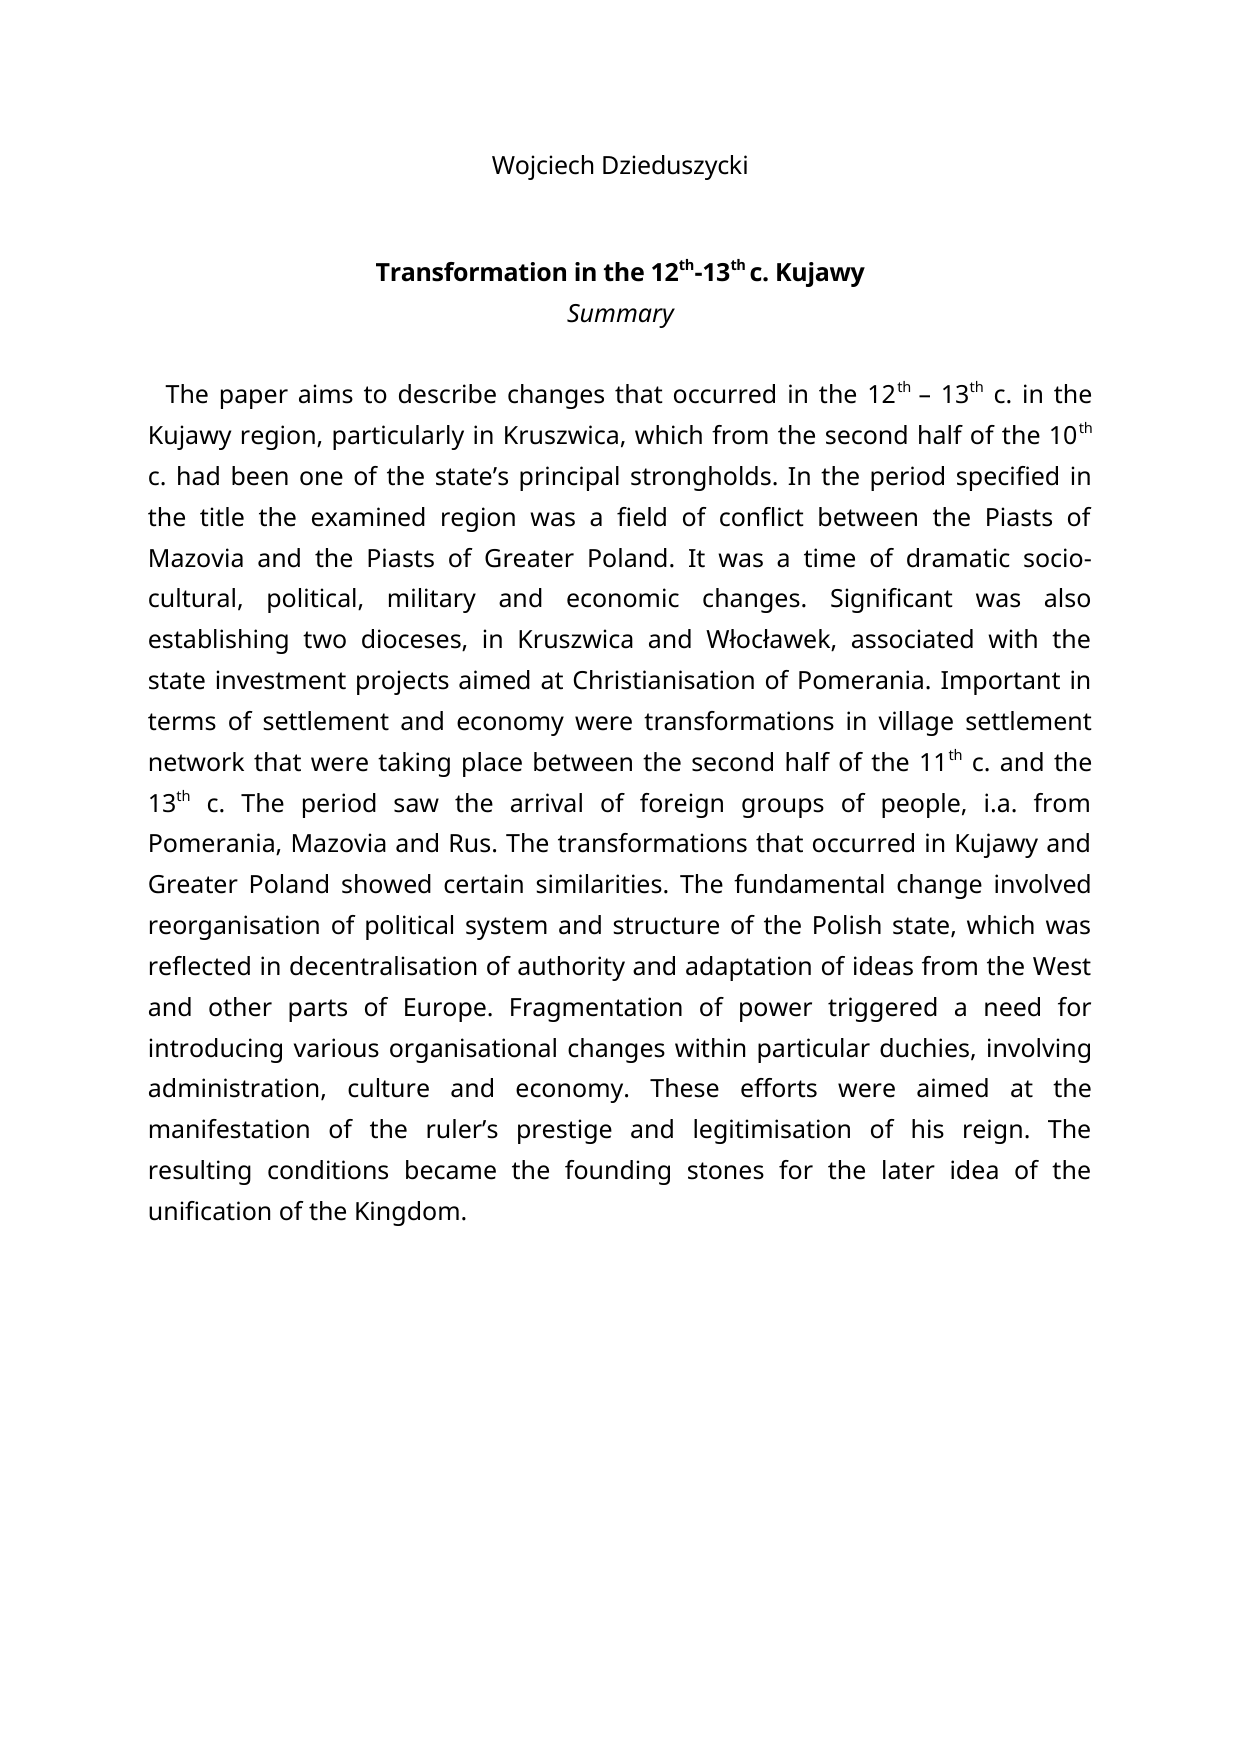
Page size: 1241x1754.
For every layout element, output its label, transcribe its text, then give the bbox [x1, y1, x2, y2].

text Summary [148, 295, 1093, 329]
text Wojciech Dzieduszycki [148, 148, 1093, 182]
text Transformation in the 12th-13th c. Kujawy [148, 254, 1093, 288]
text The paper aims to describe changes that occurred in the 12th – 13th c. in the Kujawy region, particularly in Kruszwica, which from the second half of the 10th c. had been one of the state’s principal strongholds. In the period specified in the title the examined region was a field of conflict between the Piasts of Mazovia and the Piasts of Greater Poland. It was a time of dramatic socio-cultural, political, military and economic changes. Significant was also establishing two dioceses, in Kruszwica and Włocławek, associated with the state investment projects aimed at Christianisation of Pomerania. Important in terms of settlement and economy were transformations in village settlement network that were taking place between the second half of the 11th c. and the 13th c. The period saw the arrival of foreign groups of people, i.a. from Pomerania, Mazovia and Rus. The transformations that occurred in Kujawy and Greater Poland showed certain similarities. The fundamental change involved reorganisation of political system and structure of the Polish state, which was reflected in decentralisation of authority and adaptation of ideas from the West and other parts of Europe. Fragmentation of power triggered a need for introducing various organisational changes within particular duchies, involving administration, culture and economy. These efforts were aimed at the manifestation of the ruler’s prestige and legitimisation of his reign. The resulting conditions became the founding stones for the later idea of the unification of the Kingdom. [148, 377, 1093, 1228]
